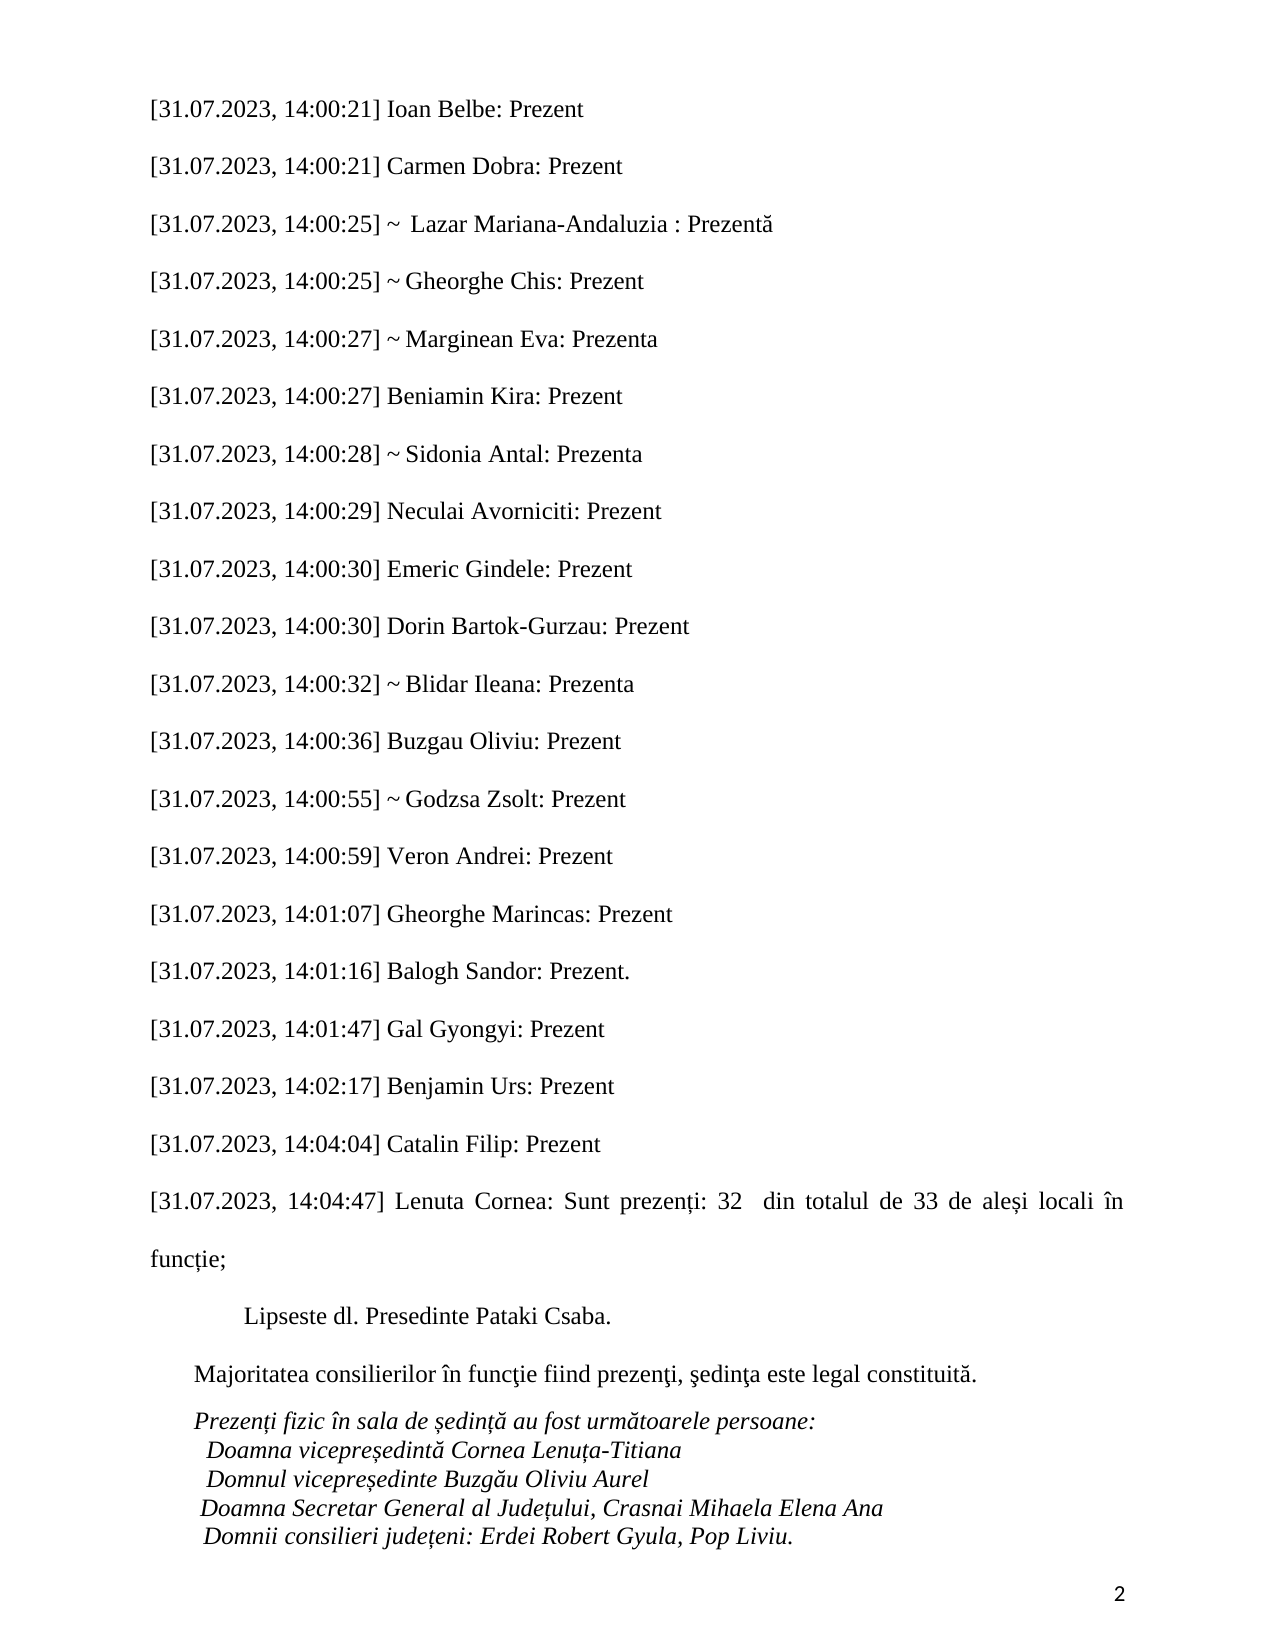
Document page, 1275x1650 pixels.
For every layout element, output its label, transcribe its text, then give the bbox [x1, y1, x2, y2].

text Doamna vicepreședintă Cornea Lenuța-Titiana [187, 1435, 1125, 1464]
text [31.07.2023, 14:00:30] Dorin Bartok-Gurzau: Prezent [150, 611, 1125, 640]
text Prezenți fizic în sala de ședință au fost următoarele persoane: [150, 1406, 1125, 1435]
text [31.07.2023, 14:02:17] Benjamin Urs: Prezent [150, 1071, 1125, 1100]
text [31.07.2023, 14:00:32] ~ Blidar Ileana: Prezenta [150, 669, 1125, 697]
text [31.07.2023, 14:00:30] Emeric Gindele: Prezent [150, 554, 1125, 582]
text [31.07.2023, 14:01:07] Gheorghe Marincas: Prezent [150, 899, 1125, 927]
text Lipseste dl. Presedinte Pataki Csaba. [150, 1301, 1125, 1330]
text [31.07.2023, 14:00:21] Ioan Belbe: Prezent [150, 94, 1125, 122]
text [31.07.2023, 14:00:29] Neculai Avorniciti: Prezent [150, 496, 1125, 525]
text [31.07.2023, 14:00:27] Beniamin Kira: Prezent [150, 381, 1125, 410]
text [31.07.2023, 14:00:28] ~ Sidonia Antal: Prezenta [150, 439, 1125, 467]
text [31.07.2023, 14:00:25] ~ Gheorghe Chis: Prezent [150, 266, 1125, 295]
text [31.07.2023, 14:01:47] Gal Gyongyi: Prezent [150, 1014, 1125, 1042]
text Domnul vicepreședinte Buzgău Oliviu Aurel [187, 1464, 1125, 1493]
text [31.07.2023, 14:00:55] ~ Godzsa Zsolt: Prezent [150, 784, 1125, 812]
text [31.07.2023, 14:00:36] Buzgau Oliviu: Prezent [150, 726, 1125, 755]
text [31.07.2023, 14:04:04] Catalin Filip: Prezent [150, 1129, 1125, 1157]
text Majoritatea consilierilor în funcţie fiind prezenţi, şedinţa este legal constituită. [150, 1359, 1125, 1387]
text [31.07.2023, 14:00:21] Carmen Dobra: Prezent [150, 151, 1125, 180]
text [31.07.2023, 14:04:47] Lenuta Cornea: Sunt prezenți: 32 din totalul de 33 de aleși locali în funcție; [150, 1186, 1125, 1272]
text Doamna Secretar General al Județului, Crasnai Mihaela Elena Ana [187, 1493, 1125, 1521]
text Domnii consilieri județeni: Erdei Robert Gyula, Pop Liviu. [197, 1521, 1125, 1550]
text [31.07.2023, 14:00:59] Veron Andrei: Prezent [150, 841, 1125, 870]
text [31.07.2023, 14:00:27] ~ Marginean Eva: Prezenta [150, 324, 1125, 352]
text [31.07.2023, 14:01:16] Balogh Sandor: Prezent. [150, 956, 1125, 985]
text [31.07.2023, 14:00:25] ~ Lazar Mariana-Andaluzia : Prezentă [150, 209, 1125, 237]
